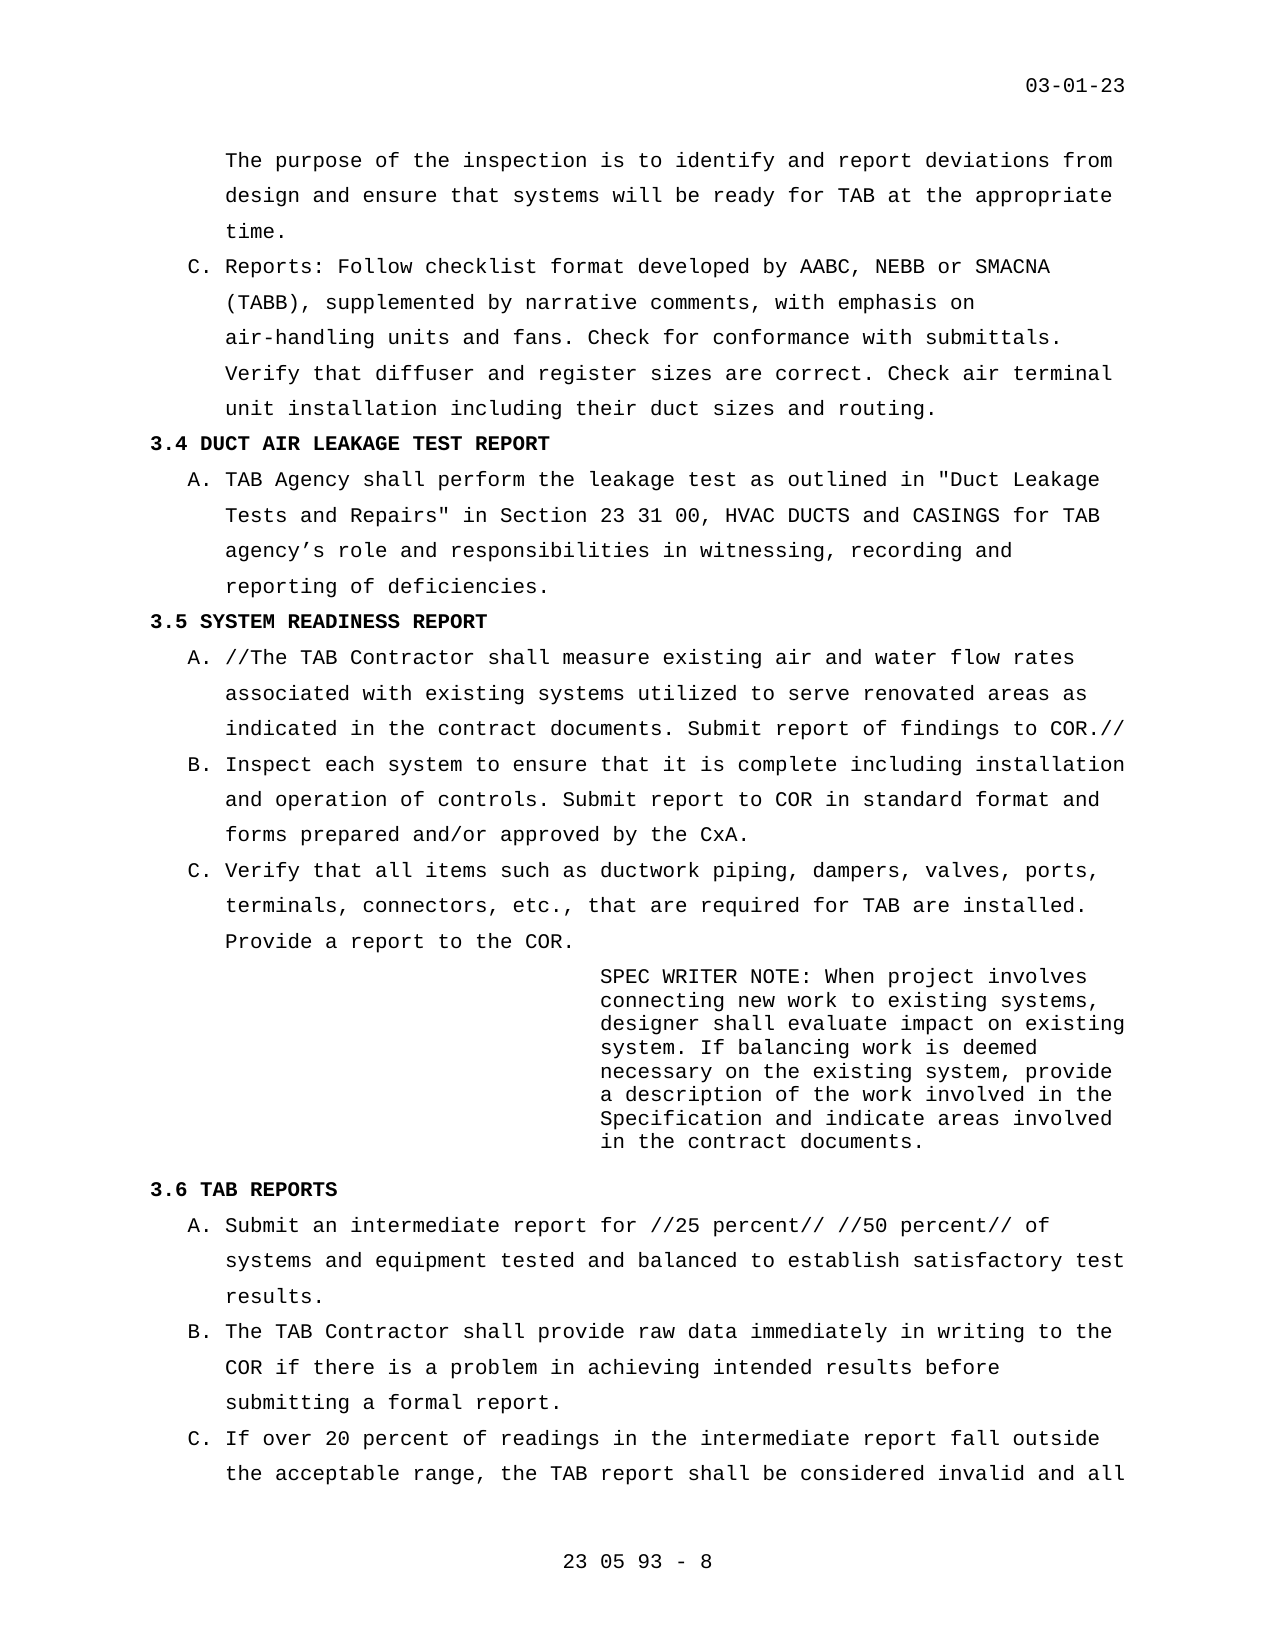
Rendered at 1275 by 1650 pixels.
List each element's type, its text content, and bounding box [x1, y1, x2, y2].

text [187, 1427, 1125, 1487]
text 3.5 SYSTEM READINESS REPORT [150, 611, 1125, 635]
text B. The TAB Contractor shall provide raw data immediately in writing to the COR if there is a problem in achieving intended results before submitting a formal report. [187, 1321, 1125, 1416]
text 3.6 TAB REPORTS [150, 1179, 1125, 1202]
text A. TAB Agency shall perform the leakage test as outlined in "Duct Leakage Tests and Repairs" in Section 23 31 00, HVAC DUCTS and CASINGS for TAB agency’s role and responsibilities in witnessing, recording and reporting of deficiencies. [187, 469, 1125, 599]
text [187, 150, 1125, 244]
text A. Submit an intermediate report for //25 percent// //50 percent// of systems and equipment tested and balanced to establish satisfactory test results. [187, 1215, 1125, 1309]
text C. Verify that all items such as ductwork piping, dampers, valves, ports, terminals, connectors, etc., that are required for TAB are installed. Provide a report to the COR. [187, 860, 1125, 954]
text B. Inspect each system to ensure that it is complete including installation and operation of controls. Submit report to COR in standard format and forms prepared and/or approved by the CxA. [187, 753, 1125, 848]
text A. //The TAB Contractor shall measure existing air and water flow rates associated with existing systems utilized to serve renovated areas as indicated in the contract documents. Submit report of findings to COR.// [187, 647, 1125, 742]
text C. Reports: Follow checklist format developed by AABC, NEBB or SMACNA (TABB), supplemented by narrative comments, with emphasis on air-handling units and fans. Check for conformance with submittals. Verify that diffuser and register sizes are correct. Check air terminal unit installation including their duct sizes and routing. [187, 256, 1125, 422]
text 3.4 DUCT AIR LEAKAGE TEST REPORT [150, 433, 1125, 457]
text SPEC WRITER NOTE: When project involves connecting new work to existing systems, designer shall evaluate impact on existing system. If balancing work is deemed necessary on the existing system, provide a description of the work involved in the Specification and indicate areas involved in the contract documents. [600, 966, 1125, 1155]
